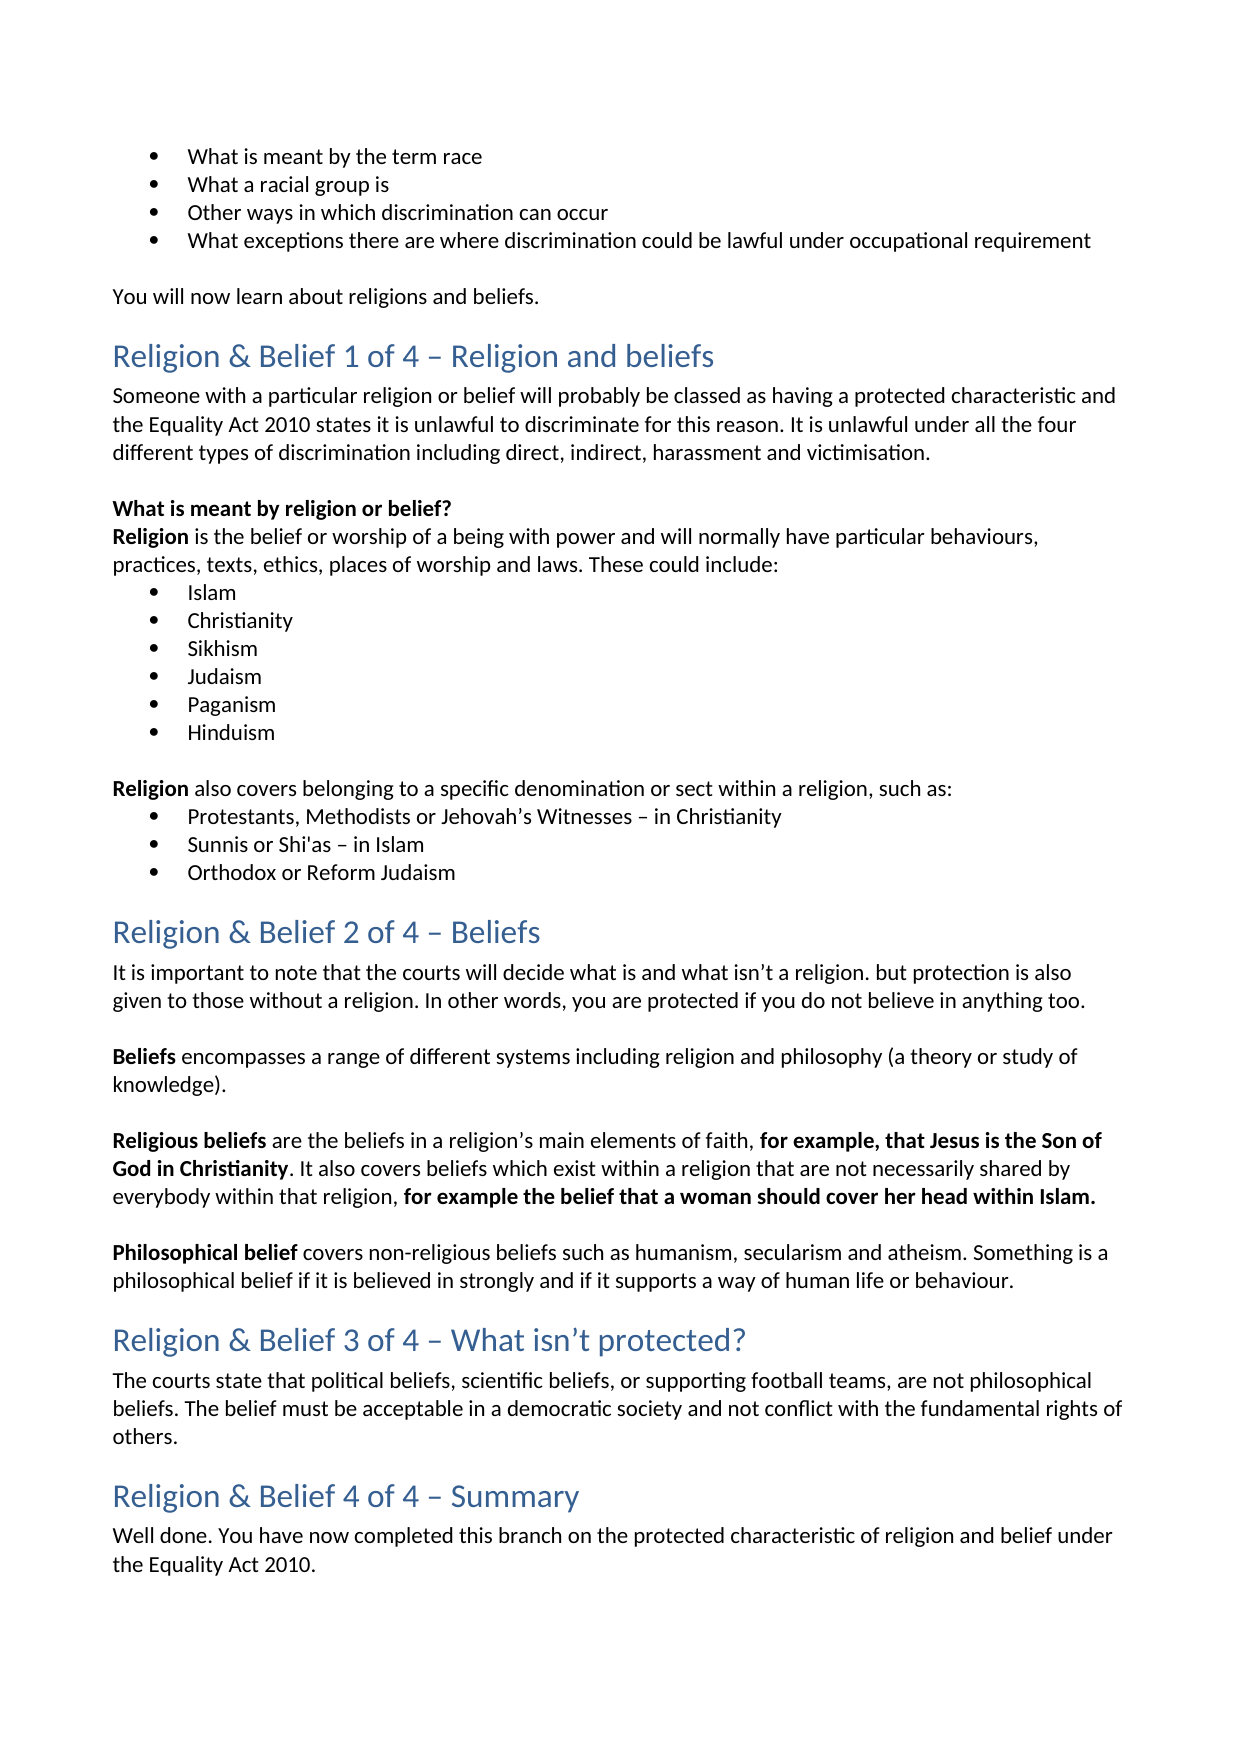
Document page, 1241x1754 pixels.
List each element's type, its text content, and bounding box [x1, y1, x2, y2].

text Religious beliefs are the beliefs in a religion’s main elements of faith, for example, that Jesus is the Son of God in Christianity. It also covers beliefs which exist within a religion that are not necessarily shared by everybody within that religion, for example the belief that a woman should cover her head within Islam. [112, 1126, 1128, 1210]
text Religion is the belief or worship of a being with power and will normally have particular behaviours, practices, texts, ethics, places of worship and laws. These could include: [112, 522, 1128, 578]
list Sunnis or Shi'as – in Islam [150, 830, 1128, 858]
list Paganism [150, 690, 1128, 718]
list Hinduism [150, 718, 1128, 746]
list What a racial group is [150, 170, 1128, 198]
list Christianity [150, 606, 1128, 634]
list Orthodox or Reform Judaism [150, 858, 1128, 886]
text Beliefs encompasses a range of different systems including religion and philosophy (a theory or study of knowledge). [112, 1042, 1128, 1098]
text What is meant by religion or belief? [112, 494, 1128, 522]
list Sikhism [150, 634, 1128, 662]
title Religion & Belief 2 of 4 – Beliefs [112, 911, 1128, 952]
list What exceptions there are where discrimination could be lawful under occupational requirement [150, 226, 1128, 254]
text Religion also covers belonging to a specific denomination or sect within a religion, such as: [112, 774, 1128, 802]
list What is meant by the term race [150, 142, 1128, 170]
title Religion & Belief 1 of 4 – Religion and beliefs [112, 335, 1128, 376]
text You will now learn about religions and beliefs. [112, 282, 1128, 310]
title Religion & Belief 3 of 4 – What isn’t protected? [112, 1319, 1128, 1360]
text Well done. You have now completed this branch on the protected characteristic of religion and belief under the Equality Act 2010. [112, 1522, 1128, 1578]
text It is important to note that the courts will decide what is and what isn’t a religion. but protection is also given to those without a religion. In other words, you are protected if you do not believe in anything too. [112, 958, 1128, 1014]
title Religion & Belief 4 of 4 – Summary [112, 1475, 1128, 1516]
list Islam [150, 578, 1128, 606]
list Other ways in which discrimination can occur [150, 198, 1128, 226]
text The courts state that political beliefs, scientific beliefs, or supporting football teams, are not philosophical beliefs. The belief must be acceptable in a democratic society and not conflict with the fundamental rights of others. [112, 1366, 1128, 1450]
text Philosophical belief covers non-religious beliefs such as humanism, secularism and atheism. Something is a philosophical belief if it is believed in strongly and if it supports a way of human life or behaviour. [112, 1238, 1128, 1294]
list Judaism [150, 662, 1128, 690]
text Someone with a particular religion or belief will probably be classed as having a protected characteristic and the Equality Act 2010 states it is unlawful to discriminate for this reason. It is unlawful under all the four different types of discrimination including direct, indirect, harassment and victimisation. [112, 382, 1128, 466]
list Protestants, Methodists or Jehovah’s Witnesses – in Christianity [150, 802, 1128, 830]
